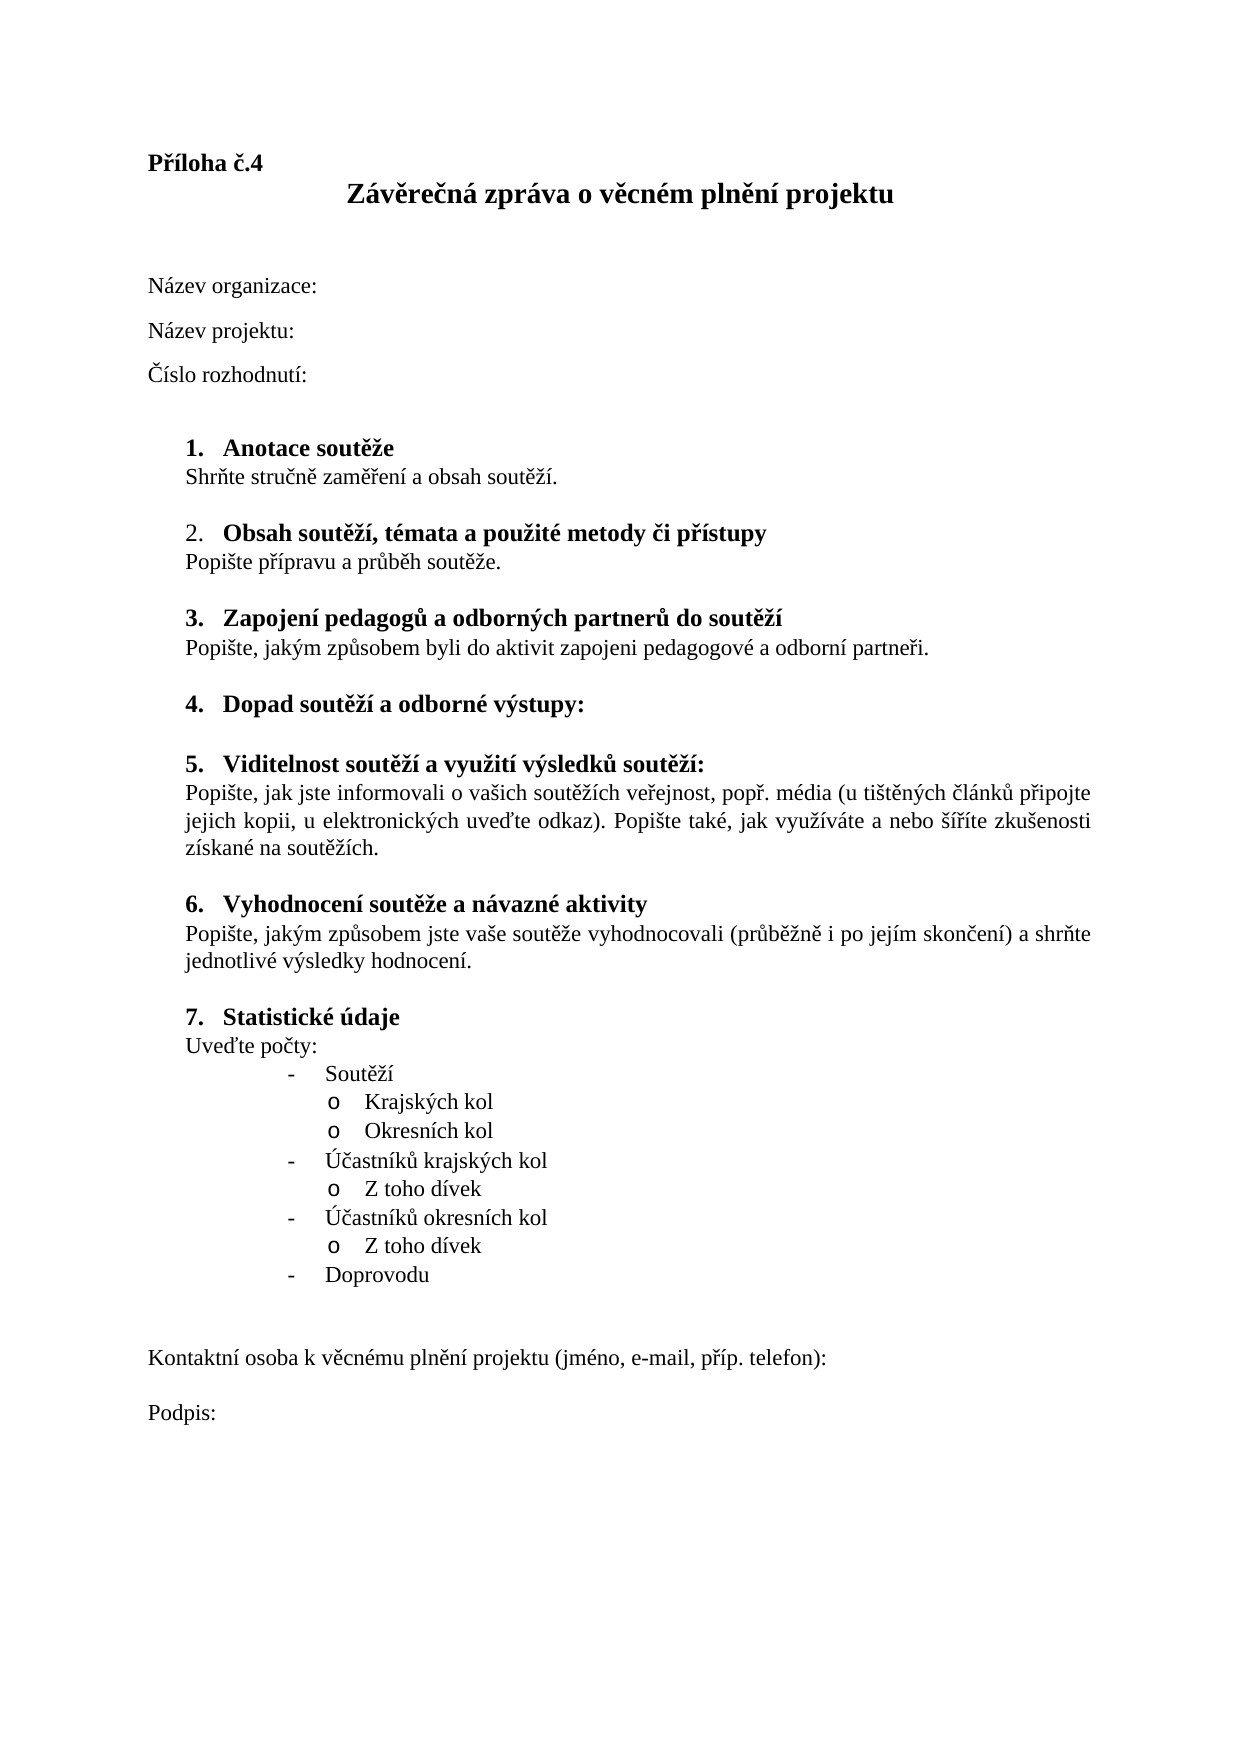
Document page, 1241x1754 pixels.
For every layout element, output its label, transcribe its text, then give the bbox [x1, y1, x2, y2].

list Anotace soutěže [185, 433, 1093, 462]
text Název projektu: [148, 317, 1093, 343]
list Z toho dívek [327, 1174, 1093, 1203]
text Shrňte stručně zaměření a obsah soutěží. [185, 463, 1093, 489]
list Zapojení pedagogů a odborných partnerů do soutěží [185, 603, 1093, 632]
list Obsah soutěží, témata a použité metody či přístupy [185, 518, 1093, 547]
text Podpis: [148, 1399, 1093, 1426]
list Účastníků krajských kol [287, 1147, 1093, 1173]
list Vyhodnocení soutěže a návazné aktivity [185, 889, 1093, 918]
text Uveďte počty: [185, 1033, 1093, 1059]
list Účastníků okresních kol [287, 1204, 1093, 1231]
list Dopad soutěží a odborné výstupy: [185, 689, 1093, 718]
list Z toho dívek [327, 1232, 1093, 1260]
list Viditelnost soutěží a využití výsledků soutěží: [185, 749, 1093, 778]
text Závěrečná zpráva o věcném plnění projektu [148, 176, 1093, 210]
text Popište, jakým způsobem jste vaše soutěže vyhodnocovali (průběžně i po jejím skončení) a shrňte jednotlivé výsledky hodnocení. [185, 920, 1093, 974]
list Doprovodu [287, 1261, 1093, 1288]
list Okresních kol [327, 1117, 1093, 1146]
text Popište přípravu a průběh soutěže. [185, 548, 1093, 575]
text Příloha č.4 [148, 148, 1093, 176]
text Název organizace: [148, 272, 1093, 299]
list Statistické údaje [185, 1002, 1093, 1031]
text Číslo rozhodnutí: [148, 361, 1093, 387]
list Soutěží [287, 1060, 1093, 1087]
list Krajských kol [327, 1088, 1093, 1116]
text Popište, jakým způsobem byli do aktivit zapojeni pedagogové a odborní partneři. [185, 634, 1093, 660]
text Popište, jak jste informovali o vašich soutěžích veřejnost, popř. média (u tištěných článků připojte jejich kopii, u elektronických uveďte odkaz). Popište také, jak využíváte a nebo šíříte zkušenosti získané na soutěžích. [185, 779, 1093, 861]
text Kontaktní osoba k věcnému plnění projektu (jméno, e-mail, příp. telefon): [148, 1344, 1093, 1371]
